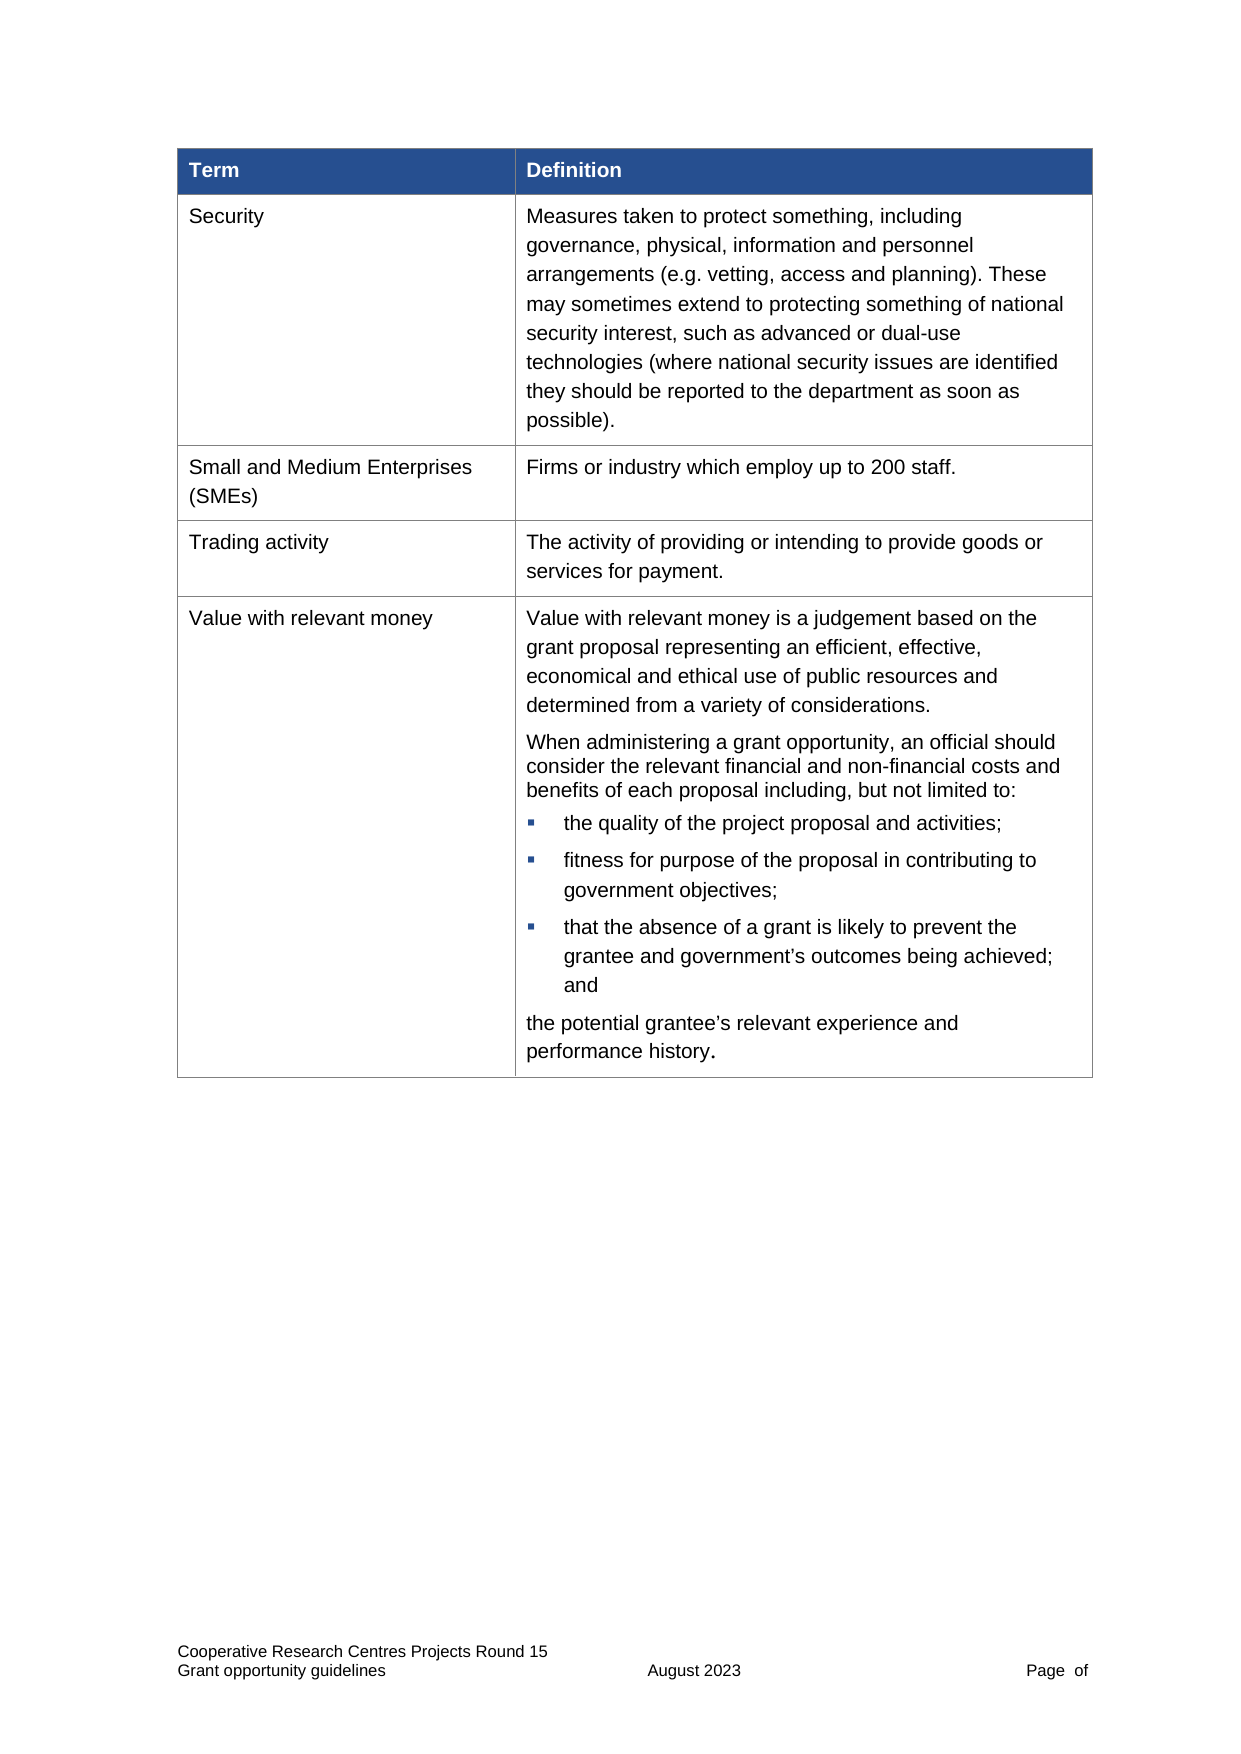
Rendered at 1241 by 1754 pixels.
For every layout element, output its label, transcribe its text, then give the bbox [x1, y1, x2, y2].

table_cell Measures taken to protect something, including governance, physical, information and personnel arrangements (e.g. vetting, access and planning). These may sometimes extend to protecting something of national security interest, such as advanced or dual-use technologies (where national security issues are identified they should be reported to the department as soon as possible). [516, 195, 1092, 444]
table_cell Small and Medium Enterprises (SMEs) [178, 446, 515, 520]
table_cell The activity of providing or intending to provide goods or services for payment. [516, 521, 1092, 596]
table_cell Security [178, 195, 515, 444]
table_cell Firms or industry which employ up to 200 staff. [516, 446, 1092, 520]
table_cell Trading activity [178, 521, 515, 596]
table_cell Value with relevant money is a judgement based on the grant proposal representing an efficient, effective, economical and ethical use of public resources and determined from a variety of considerations. When administering a grant opportunity, an official should consider the relevant financial and non-financial costs and benefits of each proposal including, but not limited to: the quality of the project proposal and activities; fitness for purpose of the proposal in contributing to government objectives; that the absence of a grant is likely to prevent the grantee and government’s outcomes being achieved; and the potential grantee’s relevant experience and performance history. [516, 597, 1092, 1076]
table_header Definition [516, 149, 1092, 194]
table_cell Value with relevant money [178, 597, 515, 1076]
table_header Term [178, 149, 515, 194]
